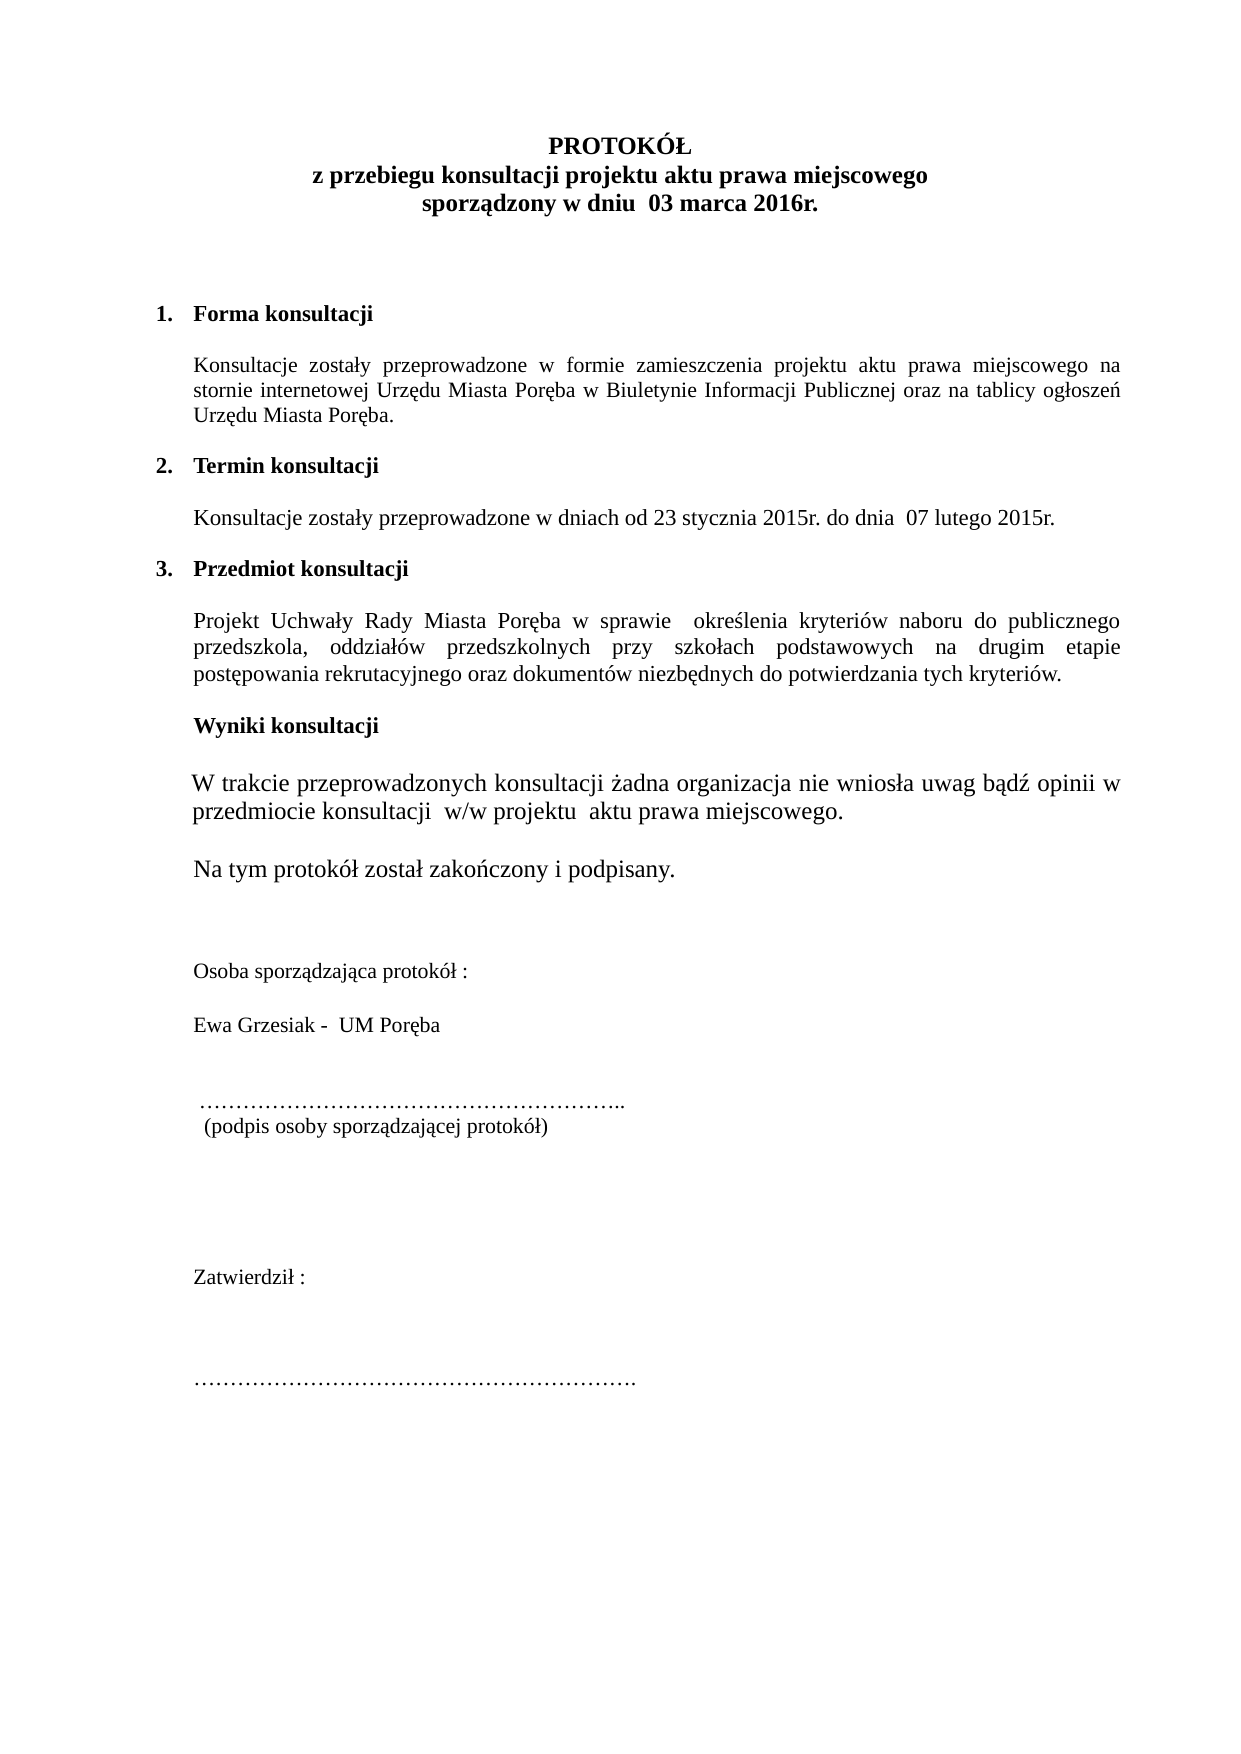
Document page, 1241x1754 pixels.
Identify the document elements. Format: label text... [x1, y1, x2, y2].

list Konsultacje zostały przeprowadzone w formie zamieszczenia projektu aktu prawa miejscowego na stornie internetowej Urzędu Miasta Poręba w Biuletynie Informacji Publicznej oraz na tablicy ogłoszeń Urzędu Miasta Poręba. [193, 352, 1122, 427]
list Projekt Uchwały Rady Miasta Poręba w sprawie określenia kryteriów naboru do publicznego przedszkola, oddziałów przedszkolnych przy szkołach podstawowych na drugim etapie postępowania rekrutacyjnego oraz dokumentów niezbędnych do potwierdzania tych kryteriów. [193, 607, 1122, 686]
list (podpis osoby sporządzającej protokół) [193, 1113, 1122, 1138]
list W trakcie przeprowadzonych konsultacji żadna organizacja nie wniosła uwag bądź opinii w przedmiocie konsultacji w/w projektu aktu prawa miejscowego. [162, 768, 1122, 825]
list ………………………………………………….. [193, 1088, 1122, 1113]
list Zatwierdził : [193, 1264, 1122, 1289]
list Konsultacje zostały przeprowadzone w dniach od 23 stycznia 2015r. do dnia 07 lutego 2015r. [193, 504, 1122, 530]
list Osoba sporządzająca protokół : [193, 958, 1122, 983]
list Forma konsultacji [156, 300, 1122, 326]
list Wyniki konsultacji [193, 712, 1122, 739]
text sporządzony w dniu 03 marca 2016r. [118, 188, 1122, 217]
text PROTOKÓŁ [118, 131, 1122, 160]
text z przebiegu konsultacji projektu aktu prawa miejscowego [118, 160, 1122, 188]
list Przedmiot konsultacji [156, 556, 1122, 582]
list ……………………………………………………. [193, 1365, 1122, 1390]
list Na tym protokół został zakończony i podpisany. [193, 854, 1122, 883]
list Termin konsultacji [156, 452, 1122, 479]
list Ewa Grzesiak - UM Poręba [193, 1012, 1122, 1037]
